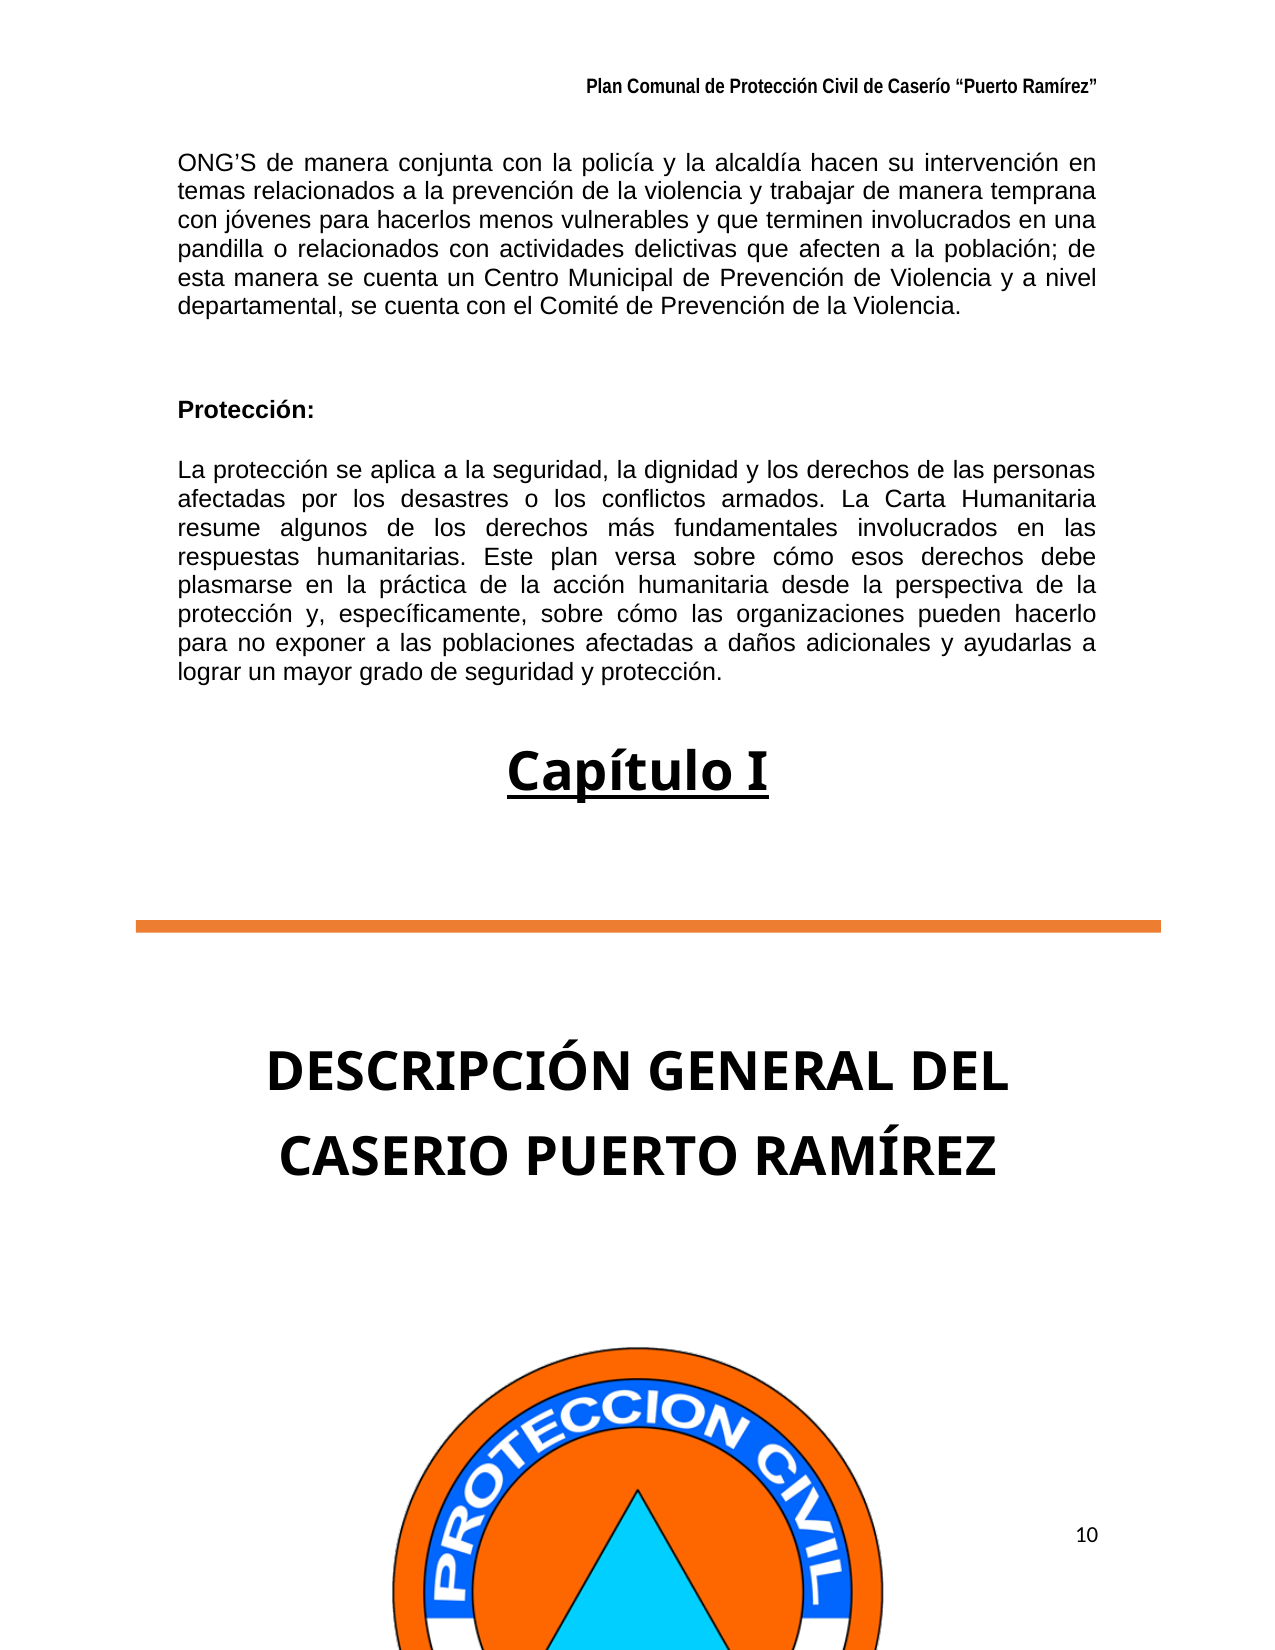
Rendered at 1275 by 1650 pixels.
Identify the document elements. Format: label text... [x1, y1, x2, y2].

text Capítulo I [177, 733, 1098, 807]
picture [371, 1326, 904, 1650]
text La protección se aplica a la seguridad, la dignidad y los derechos de las personas afectadas por los desastres o los conflictos armados. La Carta Humanitaria resume algunos de los derechos más fundamentales involucrados en las respuestas humanitarias. Este plan versa sobre cómo esos derechos debe plasmarse en la práctica de la acción humanitaria desde la perspectiva de la protección y, específicamente, sobre cómo las organizaciones pueden hacerlo para no exponer a las poblaciones afectadas a daños adicionales y ayudarlas a lograr un mayor grado de seguridad y protección. [177, 455, 1098, 685]
text DESCRIPCIÓN GENERAL DEL CASERIO PUERTO RAMÍREZ [177, 933, 1098, 1191]
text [177, 148, 1098, 320]
text Protección: [177, 395, 1098, 424]
